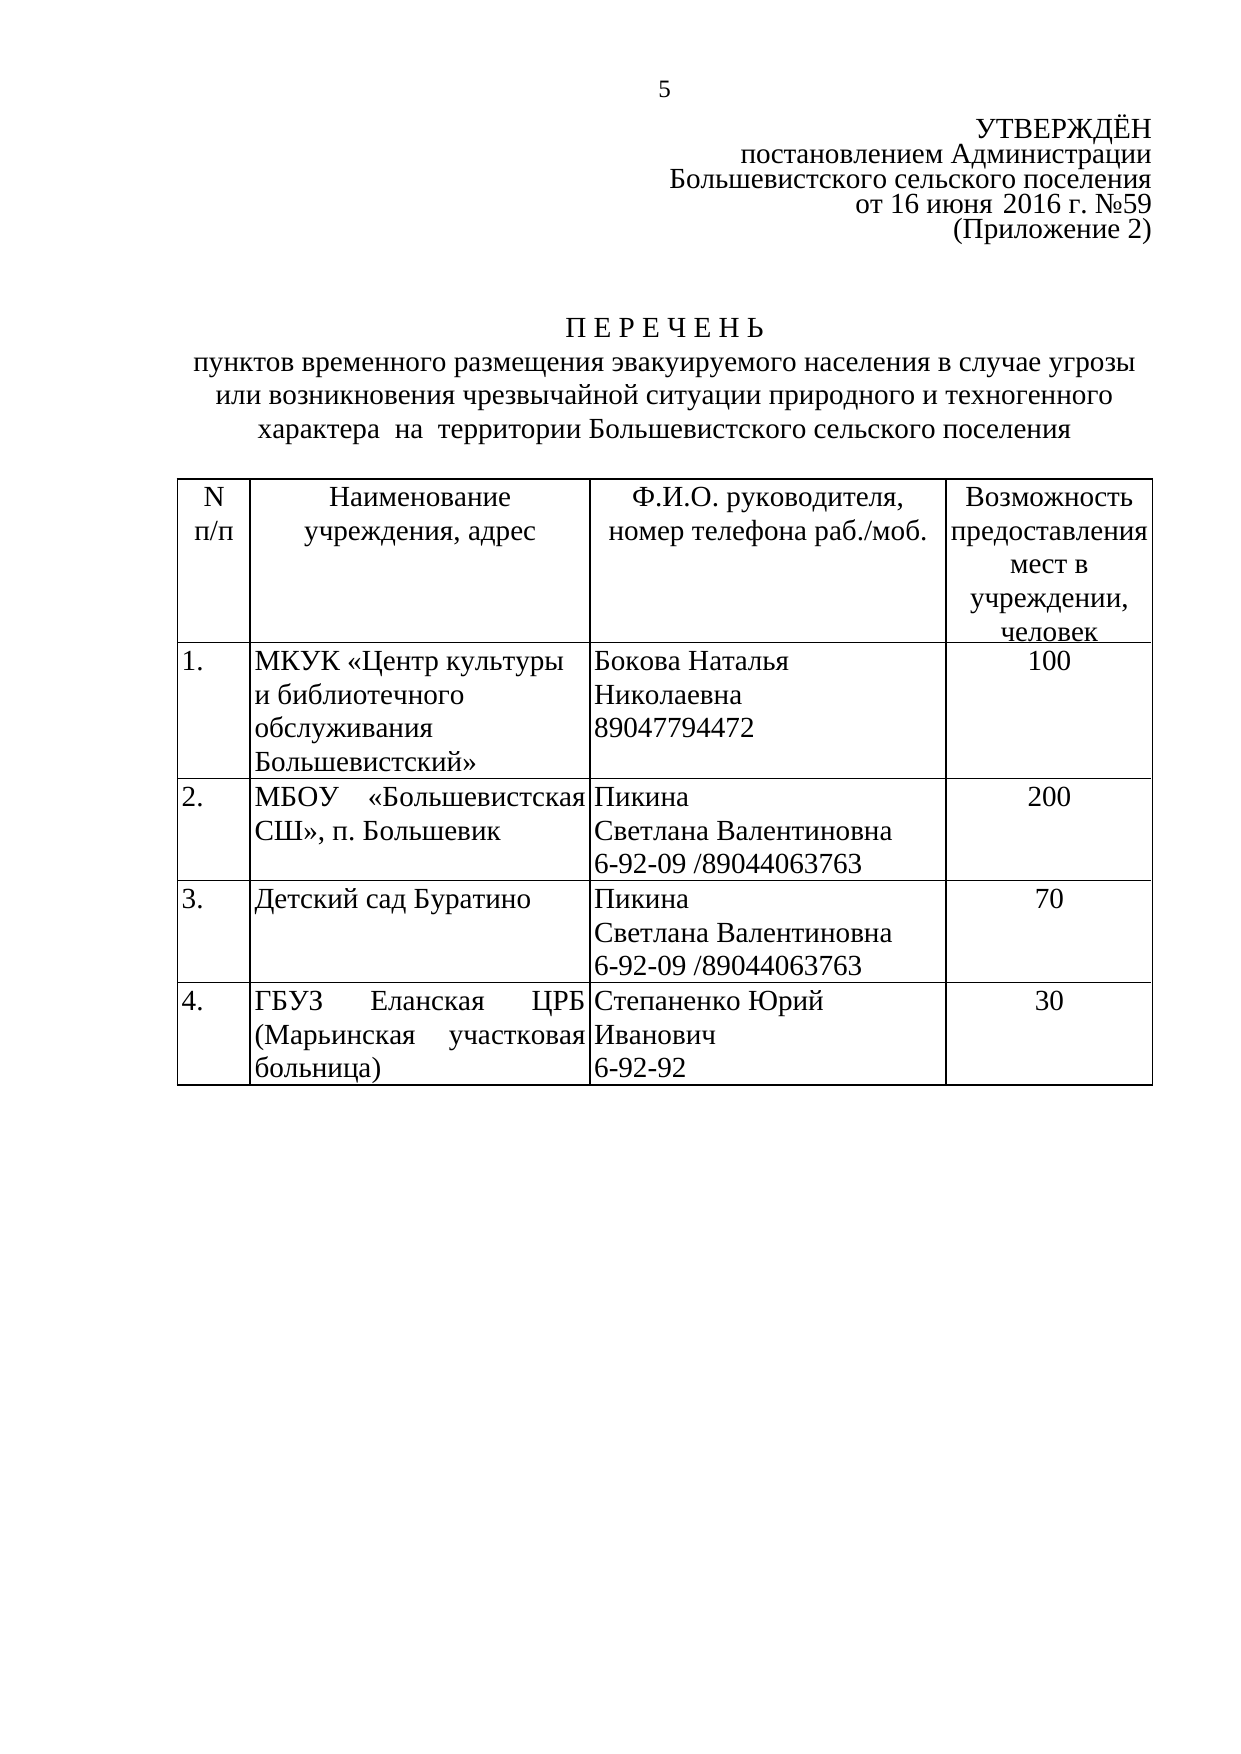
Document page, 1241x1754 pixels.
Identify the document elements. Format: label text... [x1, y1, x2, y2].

text (Приложение 2) [177, 218, 960, 243]
table_header Ф.И.О. руководителя, номер телефона раб./моб. [591, 480, 945, 642]
table_cell [178, 881, 249, 982]
table_cell Пикина Светлана Валентиновна 6-92-09 /89044063763 [591, 779, 945, 880]
table_cell 70 [947, 880, 1152, 982]
text (Приложение 2) [957, 218, 1152, 243]
text П е р е ч е н ь [177, 310, 1152, 344]
table_cell Детский сад Буратино [251, 881, 589, 982]
text от 16 июня 2016 г. №59 [177, 193, 1152, 218]
table_cell [178, 643, 249, 777]
table_cell [178, 983, 249, 1084]
table_cell 30 [947, 982, 1152, 1084]
text пунктов временного размещения эвакуируемого населения в случае угрозы или возникновения чрезвычайной ситуации природного и техногенного характера на территории Большевистского сельского поселения [177, 344, 1152, 444]
table_header Возможность предоставления мест в учреждении, человек [947, 480, 1152, 642]
text УтверждЁн [177, 118, 1152, 143]
table_cell [178, 779, 249, 880]
table_cell Пикина Светлана Валентиновна 6-92-09 /89044063763 [591, 881, 945, 982]
table_cell ГБУЗ Еланская ЦРБ (Марьинская участковая больница) [251, 983, 589, 1084]
table_header Наименование учреждения, адрес [251, 480, 589, 642]
table_cell МКУК «Центр культуры и библиотечного обслуживания Большевистский» [251, 643, 589, 777]
table_cell Бокова Наталья Николаевна 89047794472 [591, 643, 945, 777]
table_cell 100 [947, 642, 1152, 777]
table_cell Степаненко Юрий Иванович 6-92-92 [591, 983, 945, 1084]
text постановлением Администрации Большевистского сельского поселения [177, 143, 1152, 193]
table_cell МБОУ «Большевистская СШ», п. Большевик [251, 779, 589, 880]
table_cell 200 [947, 778, 1152, 880]
table_header N п/п [178, 480, 249, 642]
